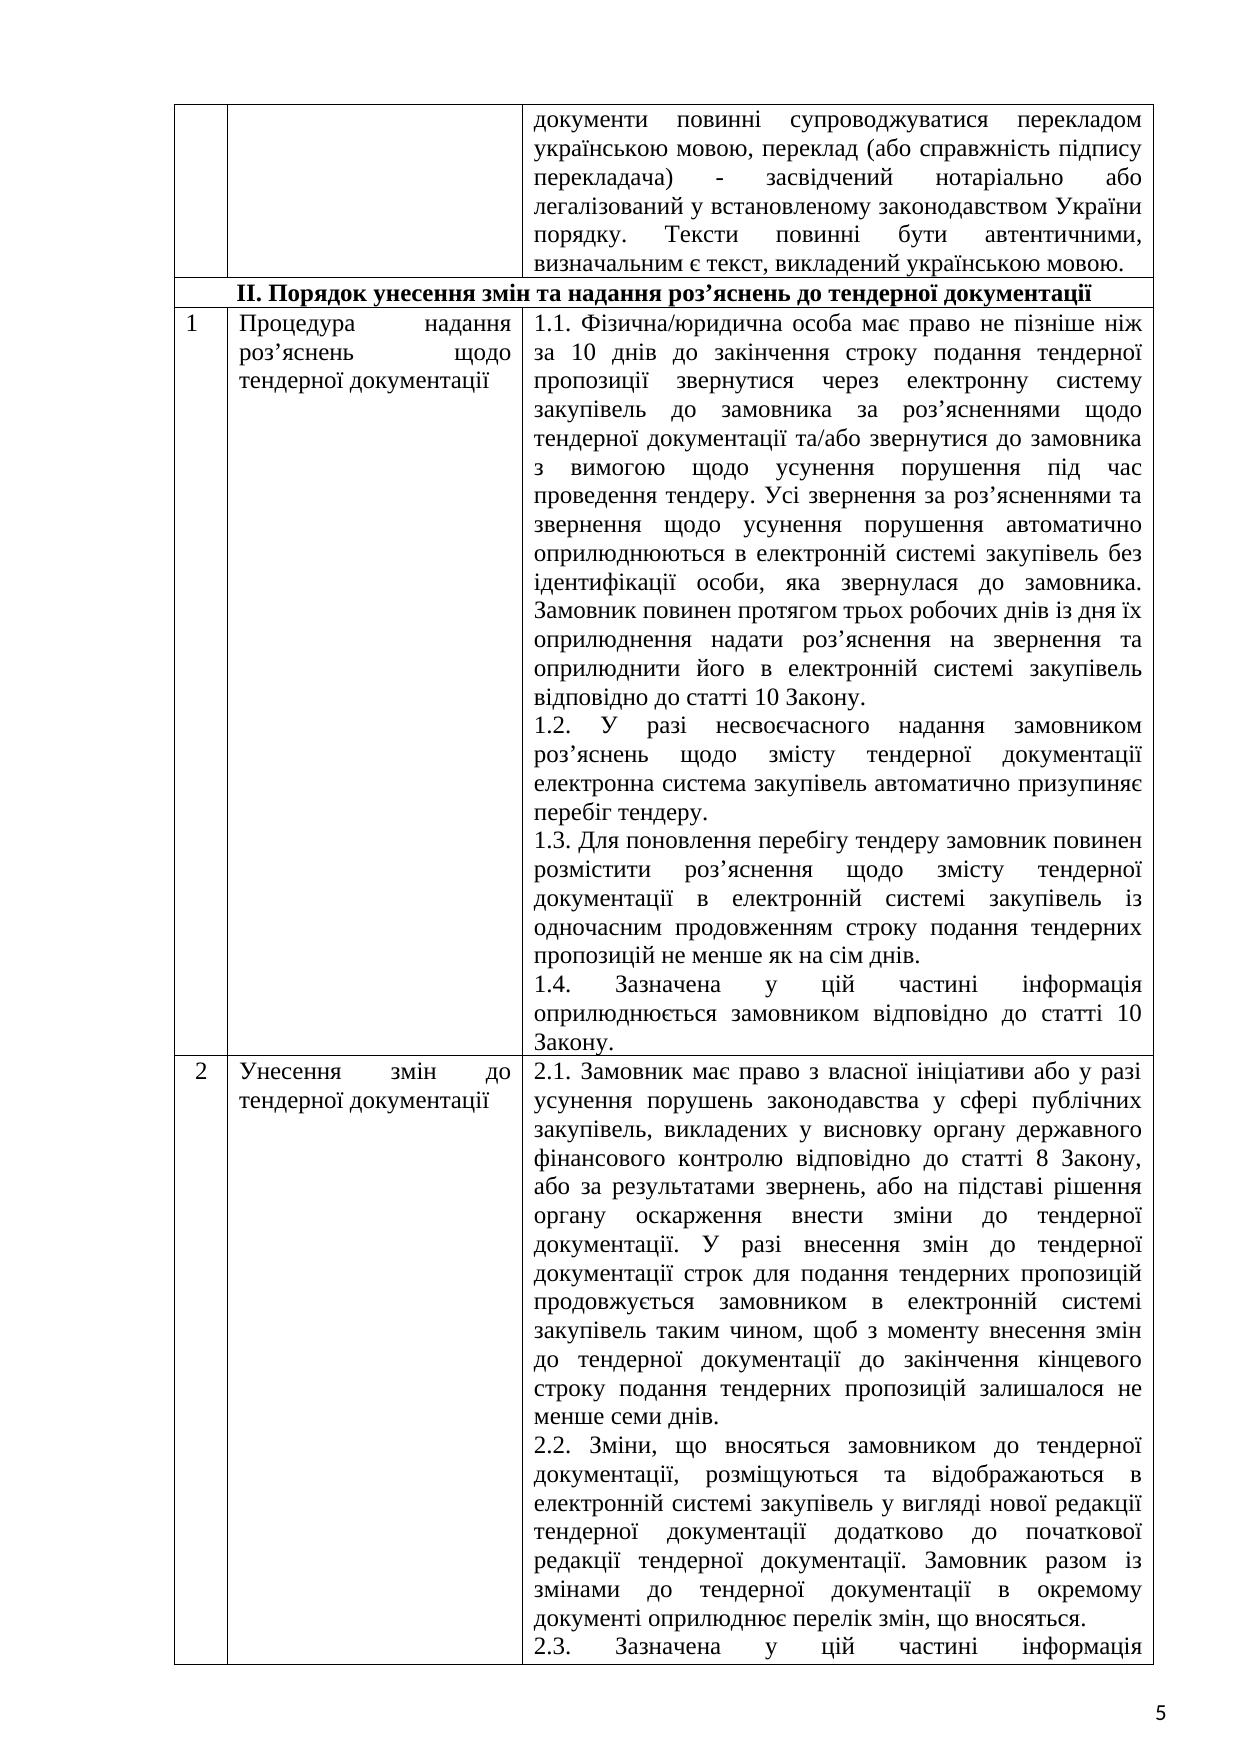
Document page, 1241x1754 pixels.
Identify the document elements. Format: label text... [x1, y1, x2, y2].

table_cell 7 [175, 105, 227, 277]
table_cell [523, 1056, 1153, 1664]
table_cell 1.1. Фізична/юридична особа має право не пізніше ніж за 10 днів до закінчення строку подання тендерної пропозиції звернутися через електронну систему закупівель до замовника за роз’ясненнями щодо тендерної документації та/або звернутися до замовника з вимогою щодо усунення порушення під час проведення тендеру. Усі звернення за роз’ясненнями та звернення щодо усунення порушення автоматично оприлюднюються в електронній системі закупівель без ідентифікації особи, яка звернулася до замовника. Замовник повинен протягом трьох робочих днів із дня їх оприлюднення надати роз’яснення на звернення та оприлюднити його в електронній системі закупівель відповідно до статті 10 Закону. 1.2. У разі несвоєчасного надання замовником роз’яснень щодо змісту тендерної документації електронна система закупівель автоматично призупиняє перебіг тендеру. 1.3. Для поновлення перебігу тендеру замовник повинен розмістити роз’яснення щодо змісту тендерної документації в електронній системі закупівель із одночасним продовженням строку подання тендерних пропозицій не менше як на сім днів. 1.4. Зазначена у цій частині інформація оприлюднюється замовником відповідно до статті 10 Закону. [523, 308, 1153, 1055]
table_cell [228, 105, 522, 277]
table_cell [523, 105, 1153, 277]
table_cell II. Порядок унесення змін та надання роз’яснень до тендерної документації [175, 278, 1153, 307]
table_cell 1 [175, 308, 227, 1055]
table_cell 2 [175, 1056, 227, 1664]
table_cell Процедура надання роз’яснень щодо тендерної документації [228, 308, 522, 1055]
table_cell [228, 1056, 522, 1664]
